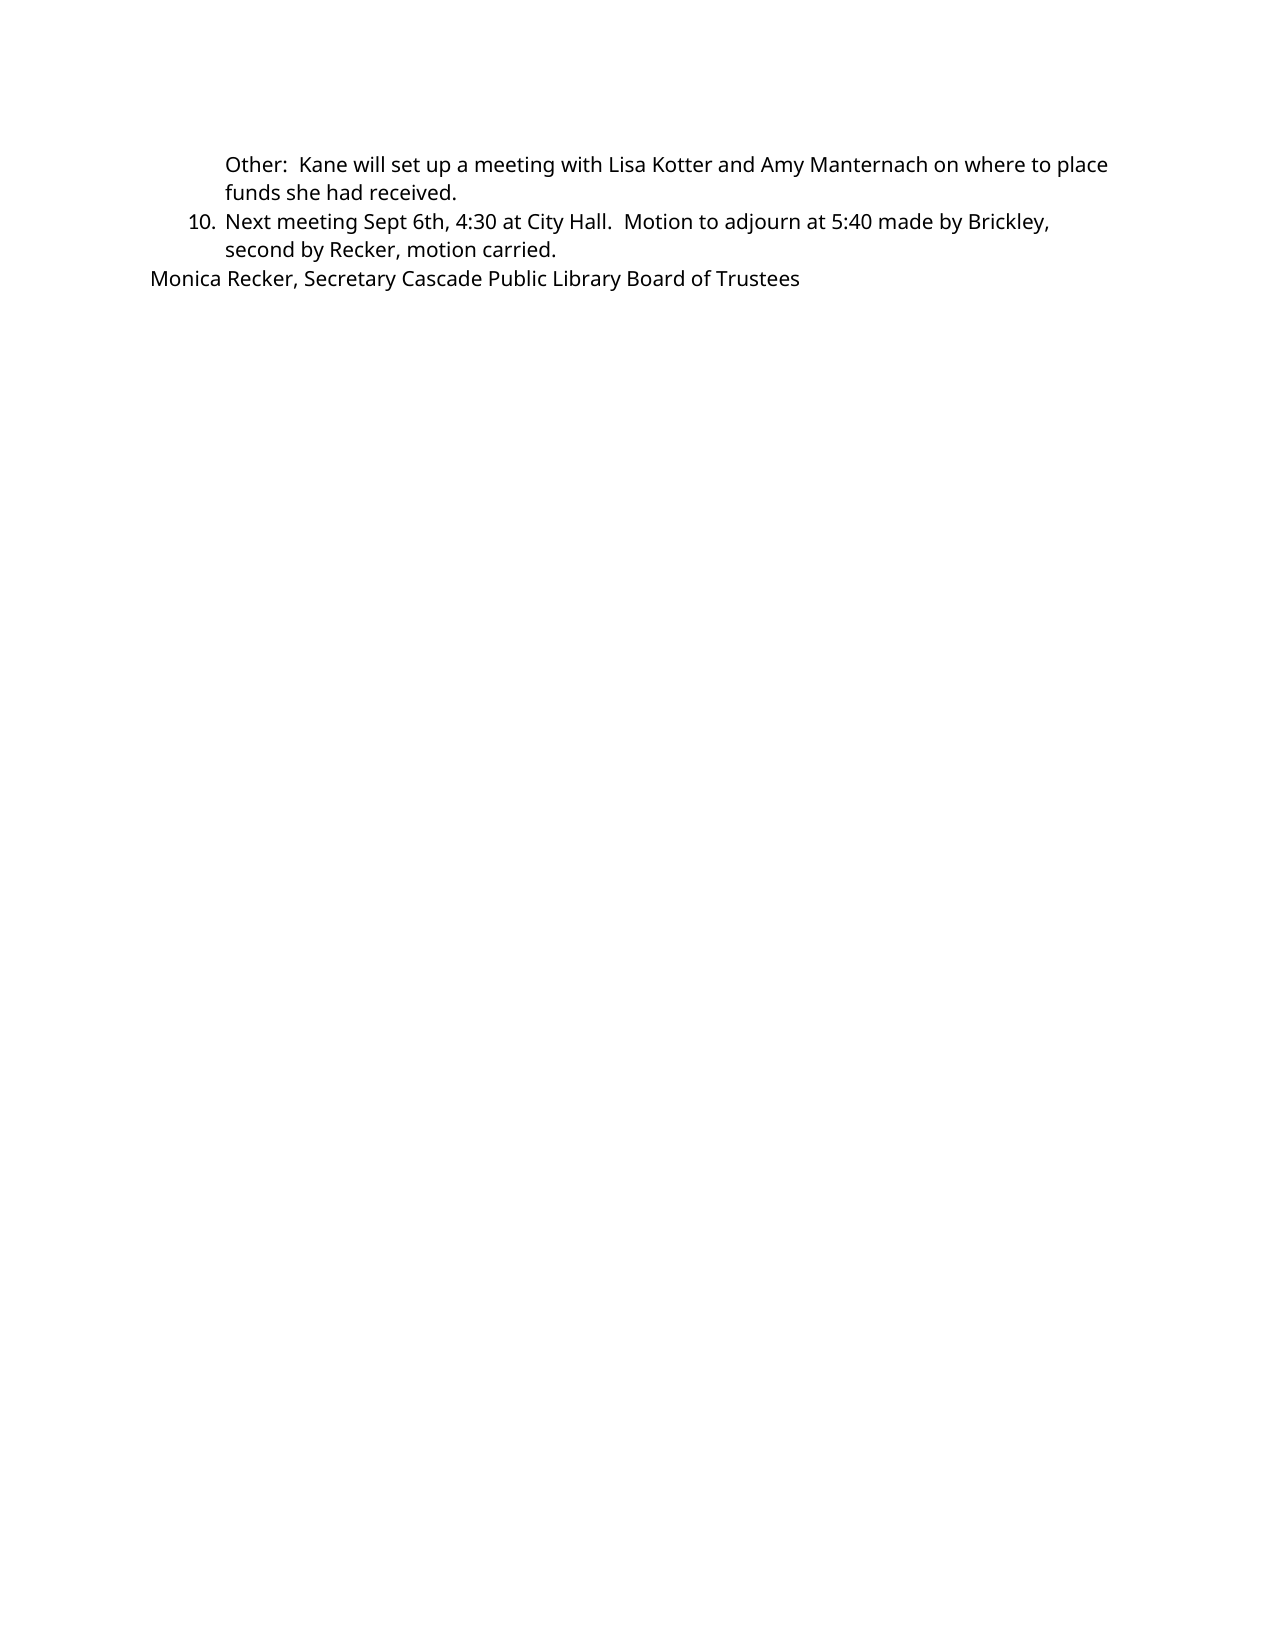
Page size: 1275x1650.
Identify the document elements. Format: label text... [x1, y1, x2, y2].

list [187, 150, 1125, 207]
text Monica Recker, Secretary Cascade Public Library Board of Trustees [150, 264, 1125, 292]
list Next meeting Sept 6th, 4:30 at City Hall. Motion to adjourn at 5:40 made by Brickley, second by Recker, motion carried. [187, 207, 1125, 264]
